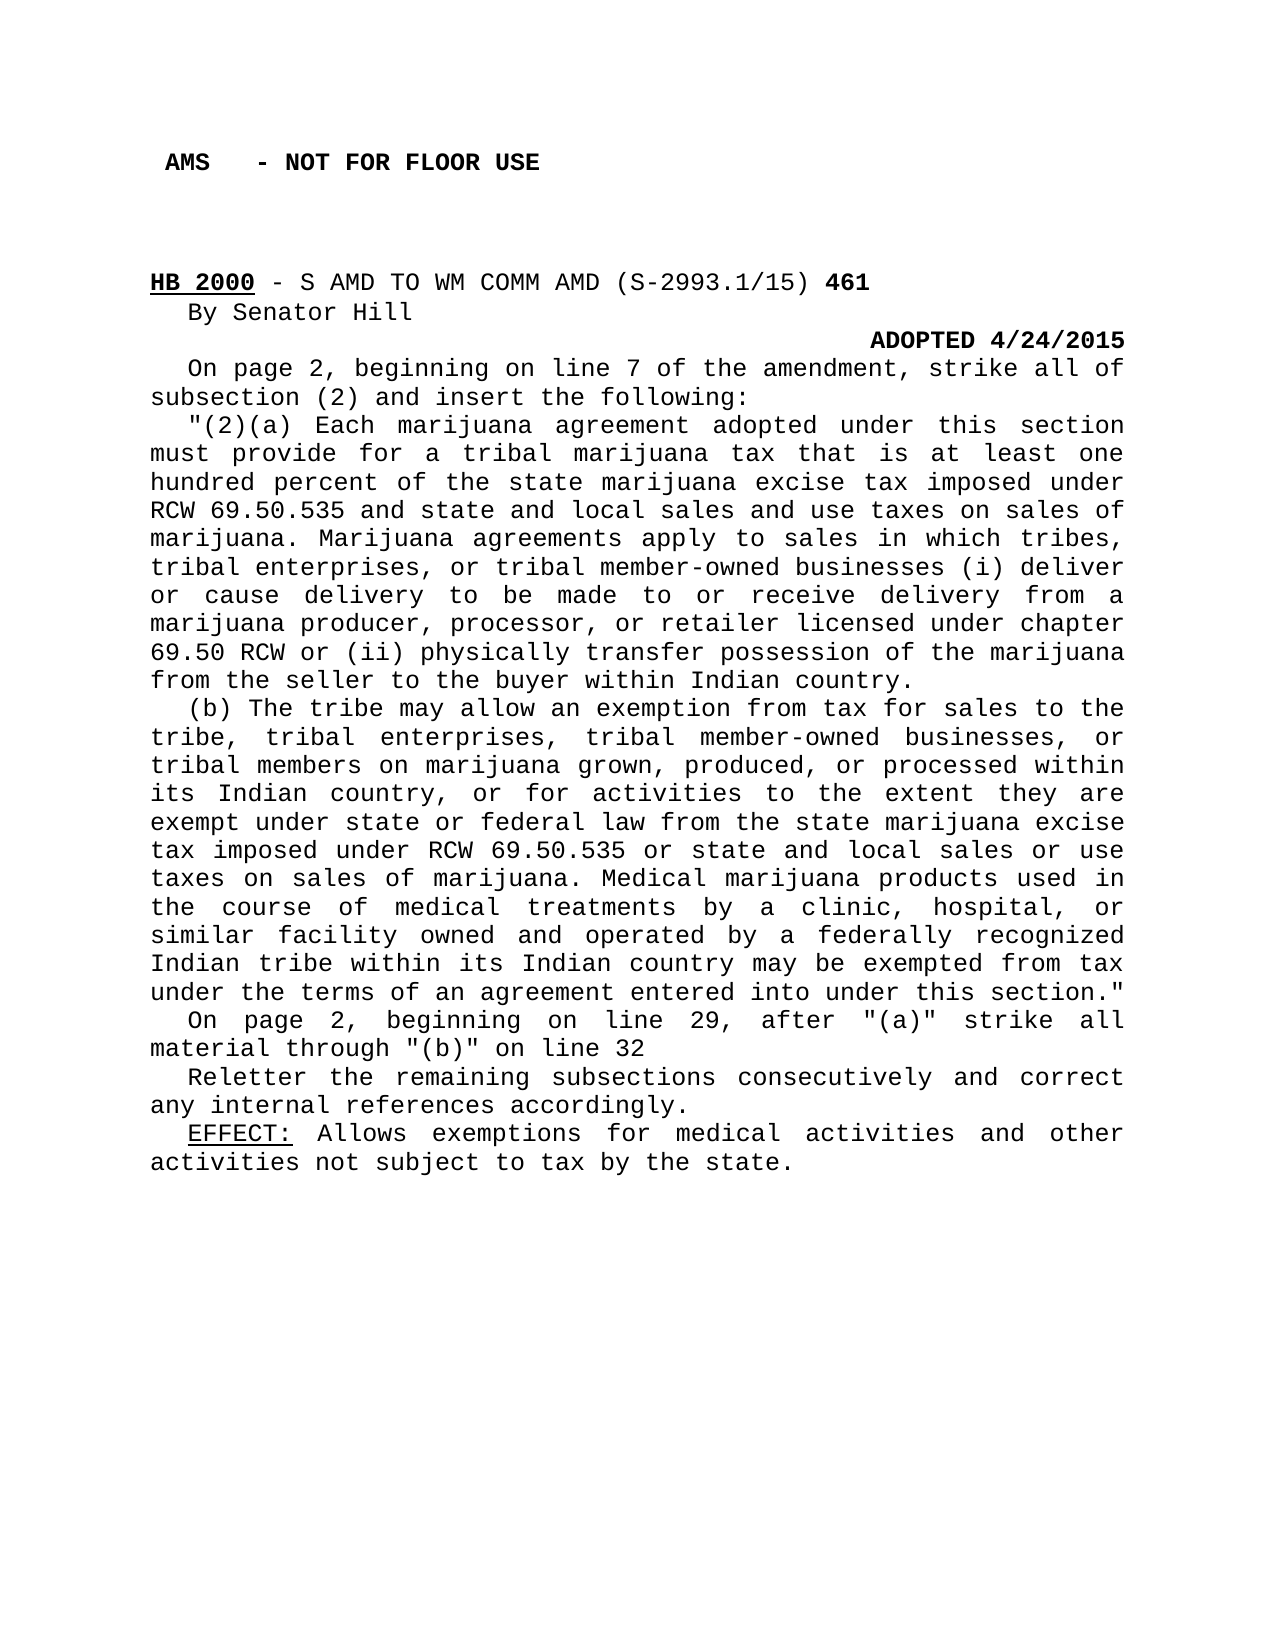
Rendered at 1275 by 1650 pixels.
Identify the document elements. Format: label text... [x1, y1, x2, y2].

text EFFECT: Allows exemptions for medical activities and other activities not subject to tax by the state. [150, 1121, 1125, 1177]
text (b) The tribe may allow an exemption from tax for sales to the tribe, tribal enterprises, tribal member-owned businesses, or tribal members on marijuana grown, produced, or processed within its Indian country, or for activities to the extent they are exempt under state or federal law from the state marijuana excise tax imposed under RCW 69.50.535 or state and local sales or use taxes on sales of marijuana. Medical marijuana products used in the course of medical treatments by a clinic, hospital, or similar facility owned and operated by a federally recognized Indian tribe within its Indian country may be exempted from tax under the terms of an agreement entered into under this section." [150, 696, 1125, 1007]
text "(2)(a) Each marijuana agreement adopted under this section must provide for a tribal marijuana tax that is at least one hundred percent of the state marijuana excise tax imposed under RCW 69.50.535 and state and local sales and use taxes on sales of marijuana. Marijuana agreements apply to sales in which tribes, tribal enterprises, or tribal member-owned businesses (i) deliver or cause delivery to be made to or receive delivery from a marijuana producer, processor, or retailer licensed under chapter 69.50 RCW or (ii) physically transfer possession of the marijuana from the seller to the buyer within Indian country. [150, 412, 1125, 696]
text ADOPTED 4/24/2015 [150, 327, 1125, 356]
text HB 2000 - S AMD TO WM COMM AMD (S-2993.1/15) 461 [150, 257, 1125, 299]
text AMS - NOT FOR FLOOR USE [150, 150, 1125, 178]
text Reletter the remaining subsections consecutively and correct any internal references accordingly. [150, 1064, 1125, 1121]
text By Senator Hill [150, 299, 1125, 327]
text On page 2, beginning on line 7 of the amendment, strike all of subsection (2) and insert the following: [150, 356, 1125, 412]
text On page 2, beginning on line 29, after "(a)" strike all material through "(b)" on line 32 [150, 1007, 1125, 1064]
